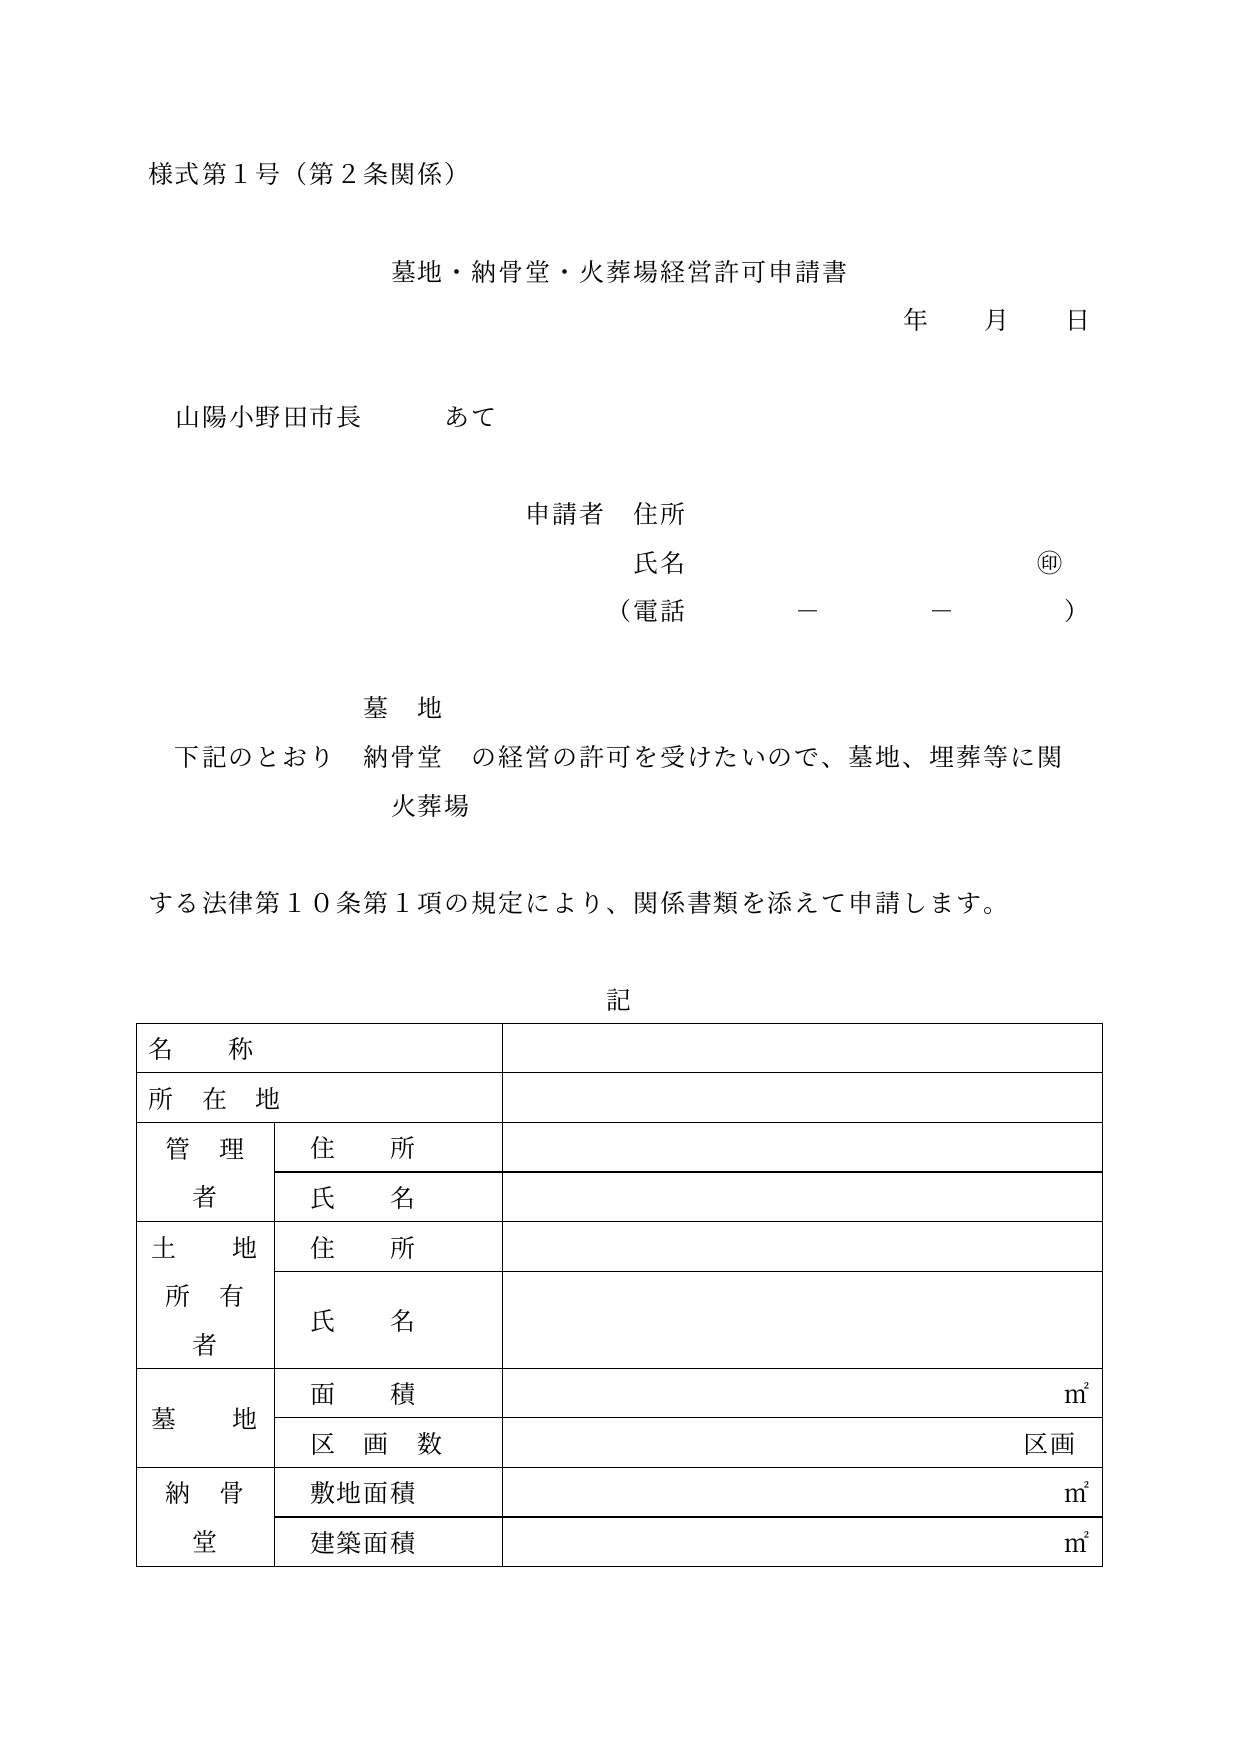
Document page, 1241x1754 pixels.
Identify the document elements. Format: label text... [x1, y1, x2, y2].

text する法律第１０条第１項の規定により、関係書類を添えて申請します。 [148, 877, 1092, 926]
text 様式第１号（第２条関係） [148, 149, 1092, 197]
table_cell 土 地 所 有 者 [137, 1222, 274, 1368]
table_cell [503, 1222, 1102, 1271]
text 墓地・納骨堂・火葬場経営許可申請書 [148, 246, 1092, 294]
table_cell 住 所 [275, 1123, 502, 1171]
table_header [503, 1024, 1102, 1072]
text 山陽小野田市長 あて [172, 392, 1092, 440]
table_cell ㎡ [503, 1518, 1102, 1566]
table_cell 住 所 [275, 1222, 502, 1271]
text 年 月 日 [148, 294, 1092, 343]
table_cell [503, 1173, 1102, 1221]
text 墓 地 [148, 683, 1038, 731]
table_cell 敷地面積 [275, 1468, 502, 1516]
text 記 [148, 974, 1092, 1023]
table_cell 納 骨 堂 [137, 1468, 274, 1566]
text 下記のとおり 納骨堂 の経営の許可を受けたいので、墓地、埋葬等に関 [148, 731, 1092, 780]
text 申請者 住所 [148, 489, 1092, 537]
table_cell [503, 1073, 1102, 1122]
table_cell 建築面積 [275, 1518, 502, 1566]
text 氏名 ㊞ [148, 537, 1092, 586]
text （電話 － － ） [148, 586, 1092, 634]
table_cell 区 画 数 [275, 1418, 502, 1467]
table_cell 墓 地 [137, 1369, 274, 1467]
table_cell [503, 1272, 1102, 1368]
table_cell ㎡ [503, 1468, 1102, 1516]
table_header 名 称 [137, 1024, 502, 1072]
table_cell ㎡ [503, 1369, 1102, 1417]
text 火葬場 [148, 780, 1092, 828]
table_cell 所 在 地 [137, 1073, 502, 1122]
table_cell 管 理 者 [137, 1123, 274, 1221]
table_cell 氏 名 [275, 1272, 502, 1368]
table_cell [503, 1123, 1102, 1171]
table_cell 氏 名 [275, 1173, 502, 1221]
table_cell 面 積 [275, 1369, 502, 1417]
table_cell 区画 [503, 1418, 1102, 1467]
